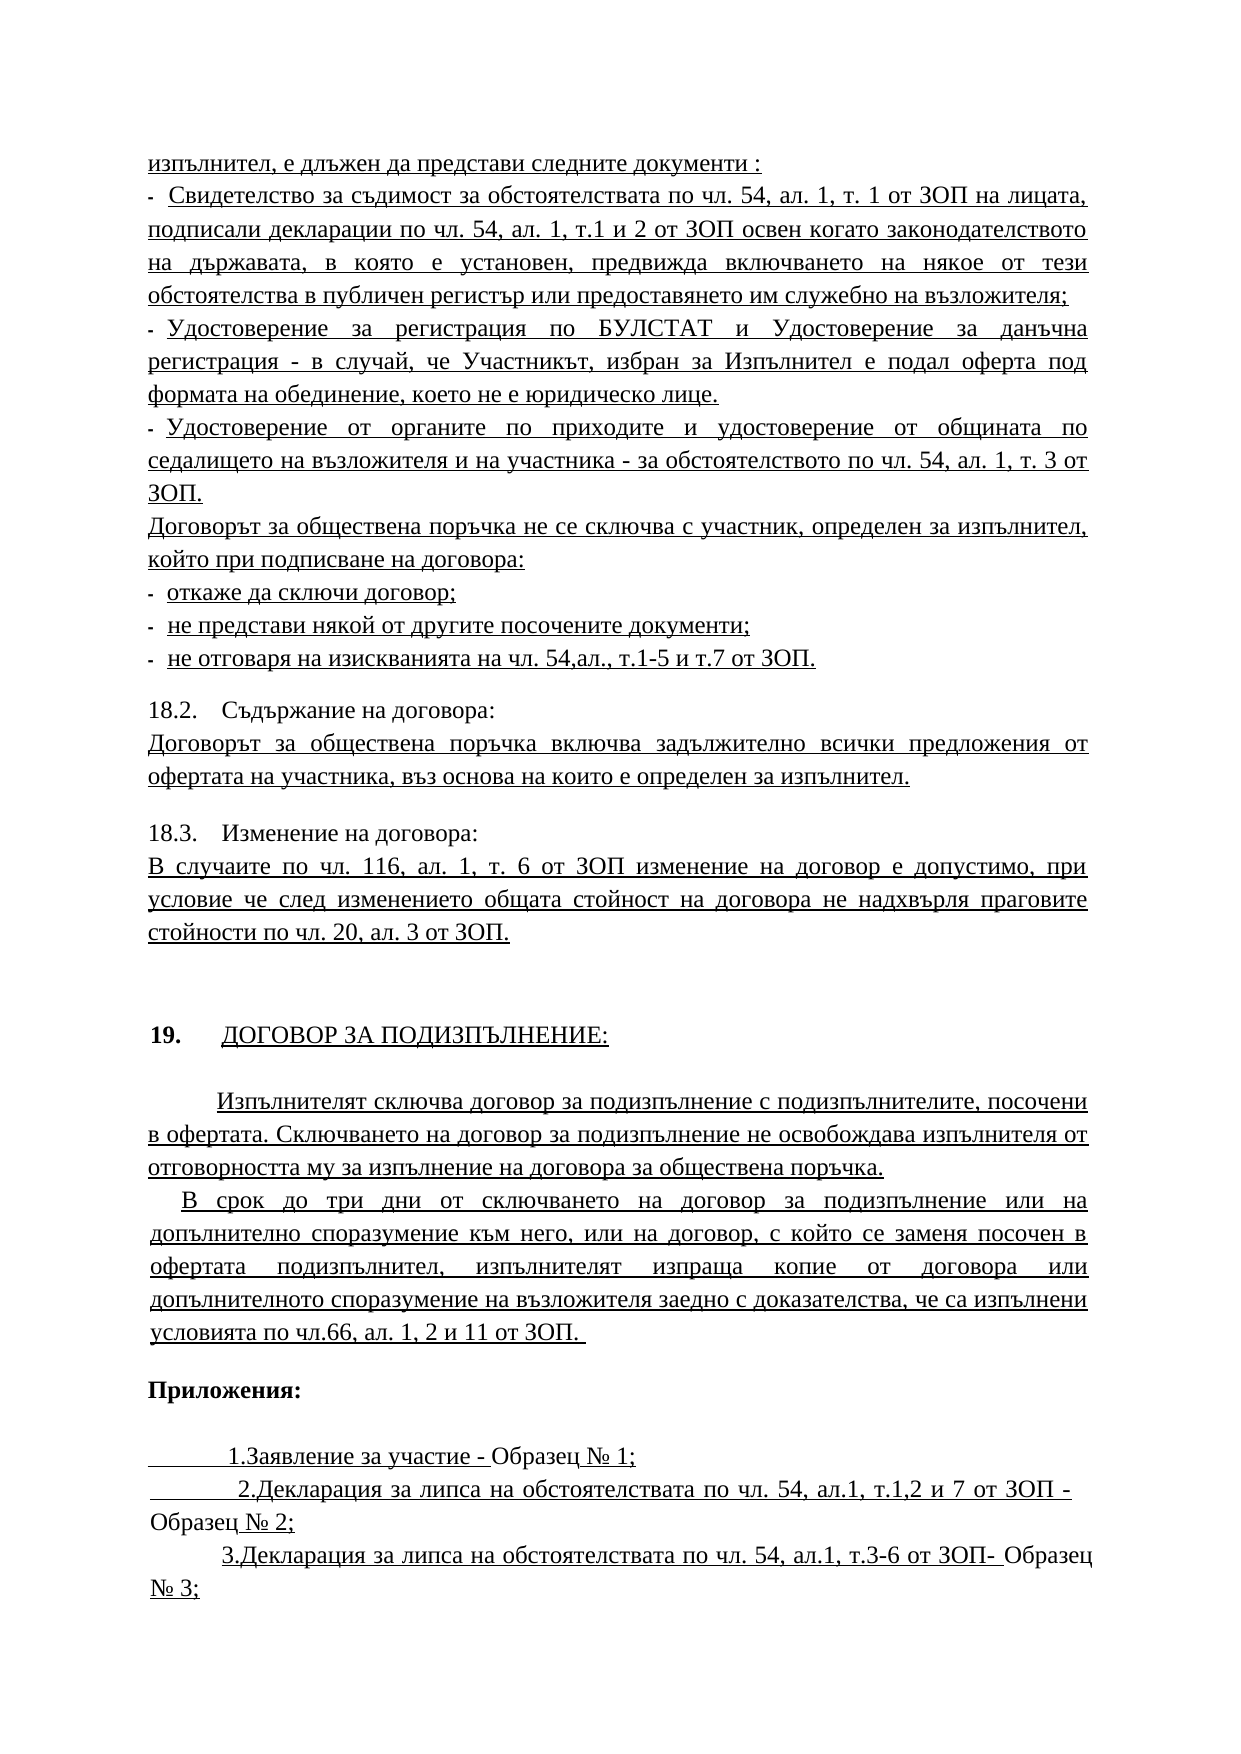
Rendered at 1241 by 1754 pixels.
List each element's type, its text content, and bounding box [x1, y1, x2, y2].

text В срок до три дни от сключването на договор за подизпълнение или на допълнително споразумение към него, или на договор, с който се заменя посочен в офертата подизпълнител, изпълнителят изпраща копие от договора или допълнителното споразумение на възложителя заедно с доказателства, че са изпълнени условията по чл.66, ал. 1, 2 и 11 от ЗОП. [150, 1185, 1088, 1243]
text В случаите по чл. 116, ал. 1, т. 6 от ЗОП изменение на договор е допустимо, при условие че след изменението общата стойност на договора не надхвърля праговите стойности по чл. 20, ал. 3 от ЗОП. [148, 878, 1088, 909]
text Договорът за обществена поръчка не се сключва с участник, определен за изпълнител, който при подписване на договора: [148, 511, 1088, 536]
text В случаите по чл. 116, ал. 1, т. 6 от ЗОП изменение на договор е допустимо, при условие че след изменението общата стойност на договора не надхвърля праговите стойности по чл. 20, ал. 3 от ЗОП. [148, 851, 1088, 876]
list Удостоверение от органите по приходите и удостоверение от общината по седалището на възложителя и на участника - за обстоятелството по чл. 54, ал. 1, т. 3 от ЗОП. [148, 471, 1088, 507]
list Удостоверение за регистрация по БУЛСТАТ и Удостоверение за данъчна регистрация - в случай, че Участникът, избран за Изпълнител е подал оферта под формата на обединение, което не е юридическо лице. [148, 372, 1088, 407]
text В срок до три дни от сключването на договор за подизпълнение или на допълнително споразумение към него, или на договор, с който се заменя посочен в офертата подизпълнител, изпълнителят изпраща копие от договора или допълнителното споразумение на възложителя заедно с доказателства, че са изпълнени условията по чл.66, ал. 1, 2 и 11 от ЗОП. [150, 1245, 1088, 1276]
list откаже да сключи договор; [148, 577, 1093, 606]
text Изпълнителят сключва договор за подизпълнение с подизпълнителите, посочени в офертата. Сключването на договор за подизпълнение не освобождава изпълнителя от отговорността му за изпълнение на договора за обществена поръчка. [148, 1146, 1088, 1181]
list 2.Декларация за липса на обстоятелствата по чл. 54, ал.1, т.1,2 и 7 от ЗОП - Образец № 2; [150, 1474, 1072, 1499]
list не отговаря на изискванията на чл. 54,ал., т.1-5 и т.7 от ЗОП. [148, 643, 1093, 672]
list Свидетелство за съдимост за обстоятелствата по чл. 54, ал. 1, т. 1 от ЗОП на лицата, подписали декларации по чл. 54, ал. 1, т.1 и 2 от ЗОП освен когато законодателството на държавата, в която е установен, предвижда включването на някое от тези обстоятелства в публичен регистър или предоставянето им служебно на възложителя; [148, 240, 1088, 272]
text В срок до три дни от сключването на договор за подизпълнение или на допълнително споразумение към него, или на договор, с който се заменя посочен в офертата подизпълнител, изпълнителят изпраща копие от договора или допълнителното споразумение на възложителя заедно с доказателства, че са изпълнени условията по чл.66, ал. 1, 2 и 11 от ЗОП. [150, 1278, 1088, 1309]
list не представи някой от другите посочените документи; [148, 610, 1093, 639]
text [148, 148, 1088, 176]
subtitle Приложения: [148, 1375, 1093, 1404]
text Договорът за обществена поръчка включва задължително всички предложения от офертата на участника, въз основа на които е определен за изпълнител. [148, 754, 1088, 789]
list Съдържание на договора: [148, 695, 1088, 723]
text В случаите по чл. 116, ал. 1, т. 6 от ЗОП изменение на договор е допустимо, при условие че след изменението общата стойност на договора не надхвърля праговите стойности по чл. 20, ал. 3 от ЗОП. [148, 911, 1088, 946]
text Договорът за обществена поръчка включва задължително всички предложения от офертата на участника, въз основа на които е определен за изпълнител. [148, 728, 1088, 753]
list ДОГОВОР ЗА ПОДИЗПЪЛНЕНИЕ: [150, 1020, 1093, 1049]
list Свидетелство за съдимост за обстоятелствата по чл. 54, ал. 1, т. 1 от ЗОП на лицата, подписали декларации по чл. 54, ал. 1, т.1 и 2 от ЗОП освен когато законодателството на държавата, в която е установен, предвижда включването на някое от тези обстоятелства в публичен регистър или предоставянето им служебно на възложителя; [148, 181, 1088, 239]
list 2.Декларация за липса на обстоятелствата по чл. 54, ал.1, т.1,2 и 7 от ЗОП - Образец № 2; [150, 1500, 1072, 1536]
text Изпълнителят сключва договор за подизпълнение с подизпълнителите, посочени в офертата. Сключването на договор за подизпълнение не освобождава изпълнителя от отговорността му за изпълнение на договора за обществена поръчка. [148, 1086, 1088, 1144]
list Изменение на договора: [148, 818, 1088, 847]
text 1.Заявление за участие - Образец № 1; [148, 1441, 1093, 1470]
list Свидетелство за съдимост за обстоятелствата по чл. 54, ал. 1, т. 1 от ЗОП на лицата, подписали декларации по чл. 54, ал. 1, т.1 и 2 от ЗОП освен когато законодателството на държавата, в която е установен, предвижда включването на някое от тези обстоятелства в публичен регистър или предоставянето им служебно на възложителя; [148, 273, 1088, 308]
text Договорът за обществена поръчка не се сключва с участник, определен за изпълнител, който при подписване на договора: [148, 537, 1088, 573]
text В срок до три дни от сключването на договор за подизпълнение или на допълнително споразумение към него, или на договор, с който се заменя посочен в офертата подизпълнител, изпълнителят изпраща копие от договора или допълнителното споразумение на възложителя заедно с доказателства, че са изпълнени условията по чл.66, ал. 1, 2 и 11 от ЗОП. [150, 1311, 1088, 1346]
text 3.Декларация за липса на обстоятелствата по чл. 54, ал.1, т.3-6 от ЗОП- Образец № 3; [150, 1540, 1093, 1602]
list Удостоверение за регистрация по БУЛСТАТ и Удостоверение за данъчна регистрация - в случай, че Участникът, избран за Изпълнител е подал оферта под формата на обединение, което не е юридическо лице. [148, 313, 1088, 371]
list Удостоверение от органите по приходите и удостоверение от общината по седалището на възложителя и на участника - за обстоятелството по чл. 54, ал. 1, т. 3 от ЗОП. [148, 412, 1088, 470]
